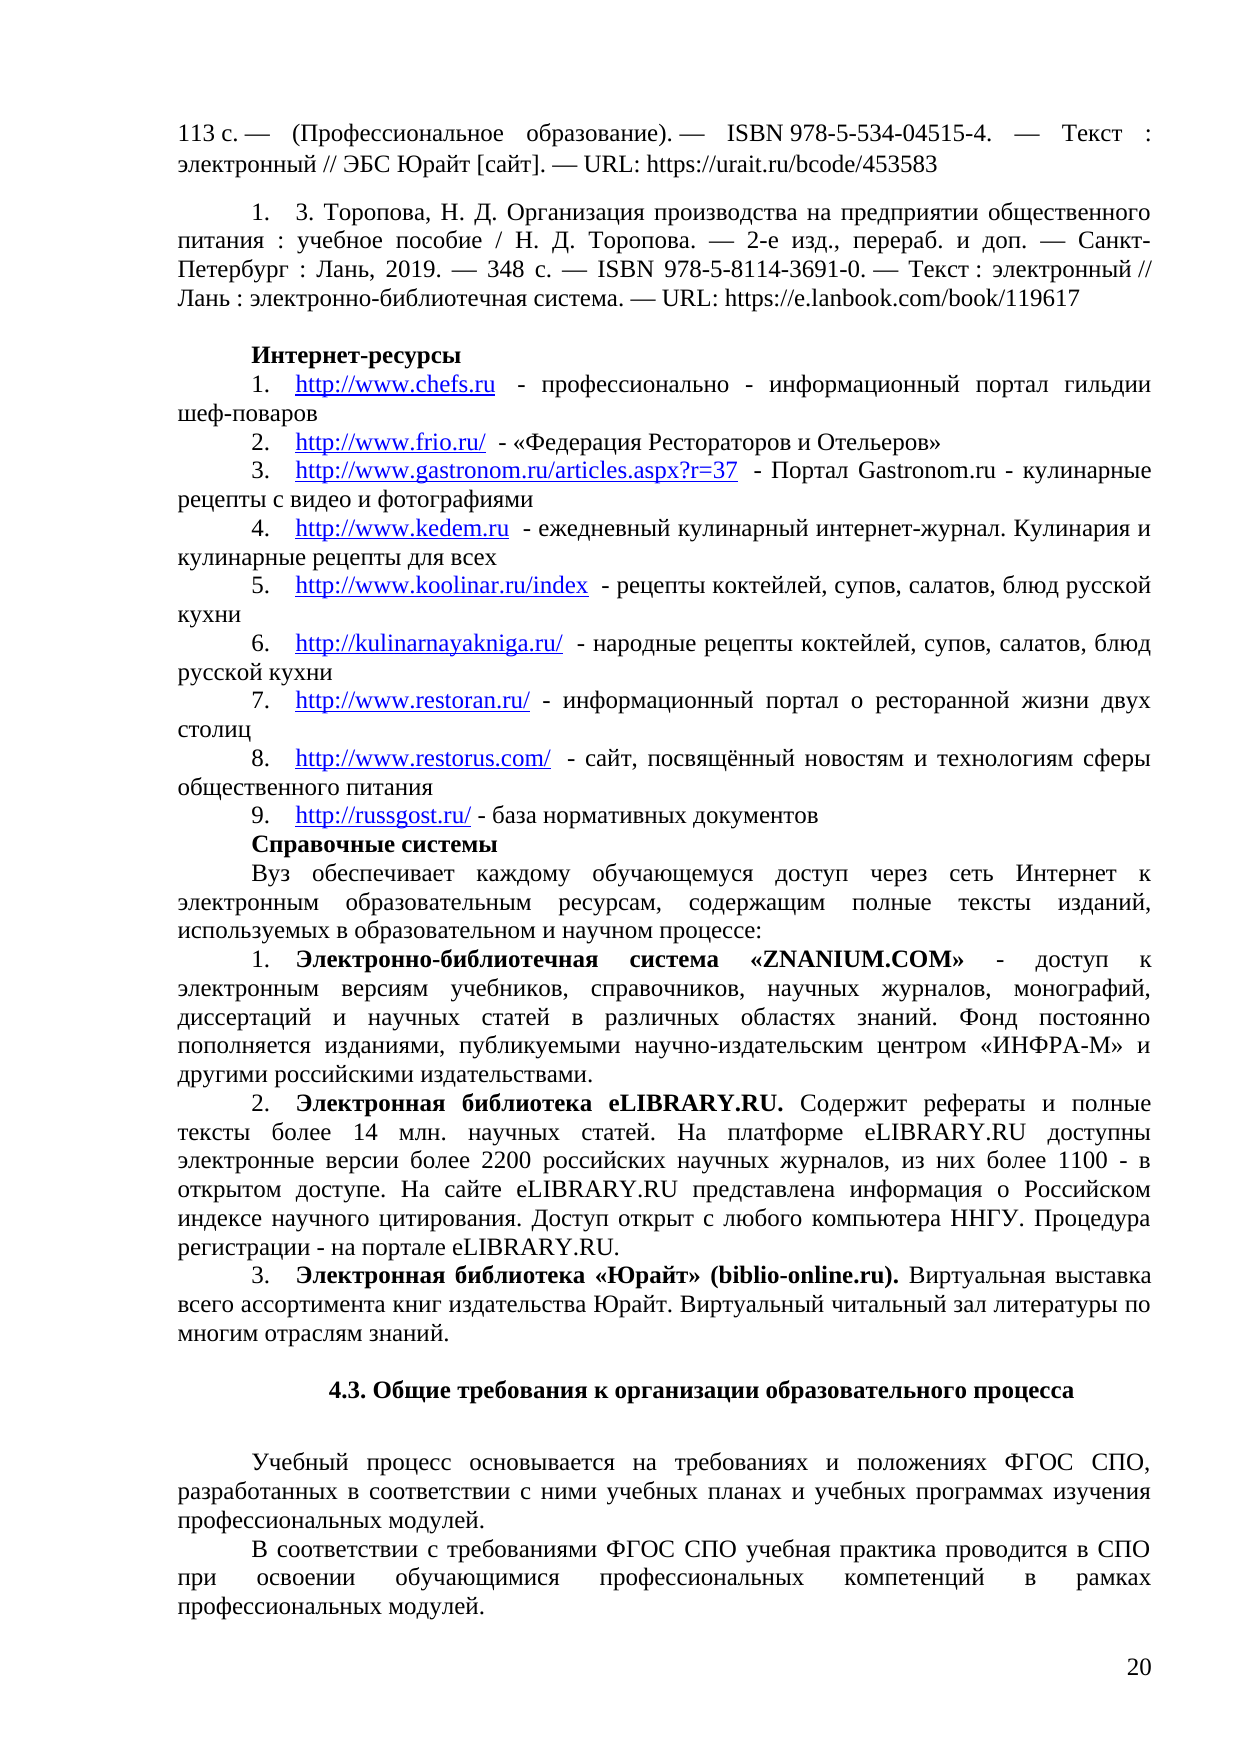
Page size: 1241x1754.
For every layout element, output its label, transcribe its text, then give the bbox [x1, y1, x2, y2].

list http://www.restorus.com/ - сайт, посвящённый новостям и технологиям сферы общественного питания [177, 743, 1152, 801]
subtitle 4.3. Общие требования к организации образовательного процесса [177, 1376, 1152, 1404]
text Вуз обеспечивает каждому обучающемуся доступ через сеть Интернет к электронным образовательным ресурсам, содержащим полные тексты изданий, используемых в образовательном и научном процессе: [177, 858, 1152, 944]
list http://www.kedem.ru - ежедневный кулинарный интернет-журнал. Кулинария и кулинарные рецепты для всех [177, 513, 1152, 571]
list http://www.koolinar.ru/index - рецепты коктейлей, супов, салатов, блюд русской кухни [177, 571, 1152, 628]
list http://www.restoran.ru/ - информационный портал о ресторанной жизни двух столиц [177, 686, 1152, 743]
list http://kulinarnayakniga.ru/ - народные рецепты коктейлей, супов, салатов, блюд русской кухни [177, 628, 1152, 686]
list Электронная библиотека «Юрайт» (biblio-online.ru). Виртуальная выставка всего ассортимента книг издательства Юрайт. Виртуальный читальный зал литературы по многим отраслям знаний. [177, 1261, 1152, 1347]
list Электронно-библиотечная система «ZNANIUM.COM» - доступ к электронным версиям учебников, справочников, научных журналов, монографий, диссертаций и научных статей в различных областях знаний. Фонд постоянно пополняется изданиями, публикуемыми научно-издательским центром «ИНФРА-М» и другими российскими издательствами. [177, 944, 1152, 1088]
text В соответствии с требованиями ФГОС СПО учебная практика проводится в СПО при освоении обучающимися профессиональных компетенций в рамках профессиональных модулей. [177, 1534, 1152, 1620]
text Справочные системы [177, 829, 1152, 858]
text Интернет-ресурсы [177, 341, 1152, 369]
list 3. Торопова, Н. Д. Организация производства на предприятии общественного питания : учебное пособие / Н. Д. Торопова. — 2-е изд., перераб. и доп. — Санкт-Петербург : Лань, 2019. — 348 с. — ISBN 978-5-8114-3691-0. — Текст : электронный // Лань : электронно-библиотечная система. — URL: https://e.lanbook.com/book/119617 [177, 197, 1152, 312]
list http://www.gastronom.ru/articles.aspx?r=37 - Портал Gastronom.ru - кулинарные рецепты с видео и фотографиями [177, 456, 1152, 513]
text Учебный процесс основывается на требованиях и положениях ФГОС СПО, разработанных в соответствии с ними учебных планах и учебных программах изучения профессиональных модулей. [177, 1447, 1152, 1534]
list http://russgost.ru/ - база нормативных документов [177, 801, 1152, 829]
list http://www.frio.ru/ - «Федерация Рестораторов и Отельеров» [177, 427, 1152, 456]
list Электронная библиотека eLIBRARY.RU. Содержит рефераты и полные тексты более 14 млн. научных статей. На платформе eLIBRARY.RU доступны электронные версии более 2200 российских научных журналов, из них более 1100 - в открытом доступе. На сайте eLIBRARY.RU представлена информация о Российском индексе научного цитирования. Доступ открыт с любого компьютера ННГУ. Процедура регистрации - на портале eLIBRARY.RU. [177, 1088, 1152, 1261]
list http://www.chefs.ru - профессионально - информационный портал гильдии шеф-поваров [177, 369, 1152, 427]
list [177, 118, 1152, 178]
